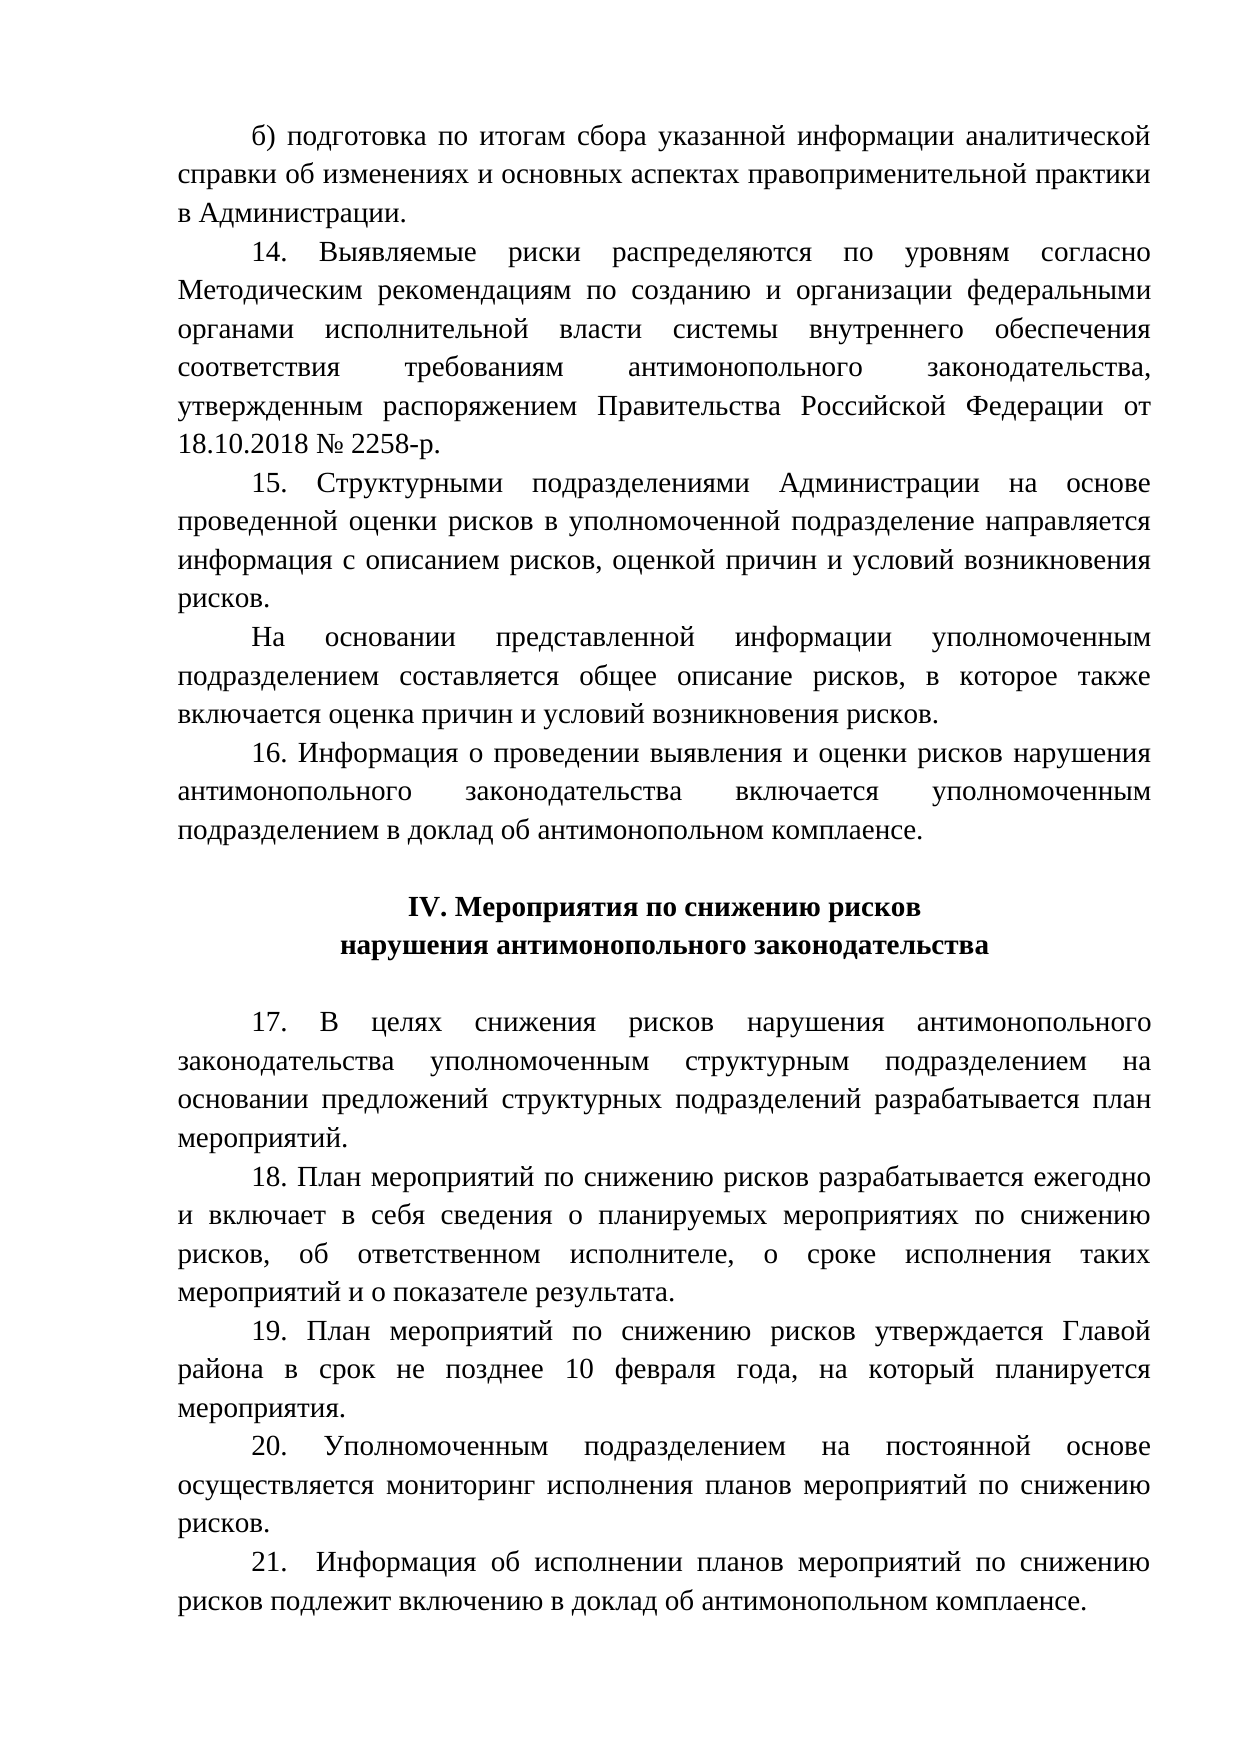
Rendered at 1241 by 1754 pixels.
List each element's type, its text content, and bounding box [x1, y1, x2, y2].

text 19. План мероприятий по снижению рисков утверждается Главой района в срок не позднее 10 февраля года, на который планируется мероприятия. [177, 1313, 1152, 1423]
text 18. План мероприятий по снижению рисков разрабатывается ежегодно и включает в себя сведения о планируемых мероприятиях по снижению рисков, об ответственном исполнителе, о сроке исполнения таких мероприятий и о показателе результата. [177, 1159, 1152, 1308]
text IV. Мероприятия по снижению рисков [177, 889, 1152, 922]
text б) подготовка по итогам сбора указанной информации аналитической справки об изменениях и основных аспектах правоприменительной практики в Администрации. [177, 118, 1152, 229]
text 15. Структурными подразделениями Администрации на основе проведенной оценки рисков в уполномоченной подразделение направляется информация с описанием рисков, оценкой причин и условий возникновения рисков. [177, 465, 1152, 614]
text нарушения антимонопольного законодательства [177, 927, 1152, 961]
text 16. Информация о проведении выявления и оценки рисков нарушения антимонопольного законодательства включается уполномоченным подразделением в доклад об антимонопольном комплаенсе. [177, 735, 1152, 845]
text На основании представленной информации уполномоченным подразделением составляется общее описание рисков, в которое также включается оценка причин и условий возникновения рисков. [177, 619, 1152, 730]
text 17. В целях снижения рисков нарушения антимонопольного законодательства уполномоченным структурным подразделением на основании предложений структурных подразделений разрабатывается план мероприятий. [177, 1004, 1152, 1154]
text 21. Информация об исполнении планов мероприятий по снижению рисков подлежит включению в доклад об антимонопольном комплаенсе. [177, 1544, 1152, 1616]
text 14. Выявляемые риски распределяются по уровням согласно Методическим рекомендациям по созданию и организации федеральными органами исполнительной власти системы внутреннего обеспечения соответствия требованиям антимонопольного законодательства, утвержденным распоряжением Правительства Российской Федерации от 18.10.2018 № 2258-р. [177, 234, 1152, 460]
text 20. Уполномоченным подразделением на постоянной основе осуществляется мониторинг исполнения планов мероприятий по снижению рисков. [177, 1428, 1152, 1539]
